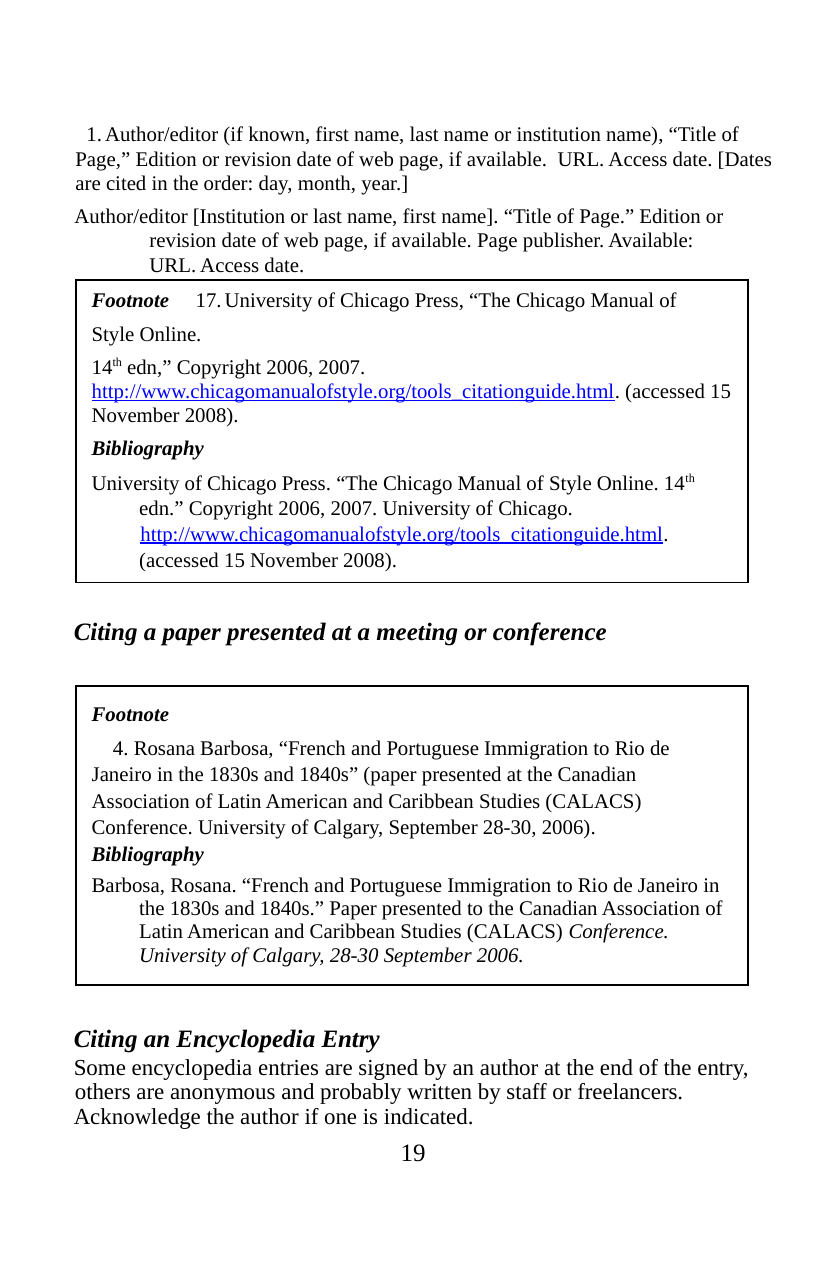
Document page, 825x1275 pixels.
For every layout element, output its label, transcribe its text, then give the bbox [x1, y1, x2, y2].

text Author/editor [Institution or last name, first name]. “Title of Page.” Edition or revision date of web page, if available. Page publisher. Available: URL. Access date. [74, 204, 734, 277]
text Some encyclopedia entries are signed by an author at the end of the entry, others are anonymous and probably written by staff or freelancers. [73, 1055, 750, 1104]
subtitle Citing an Encyclopedia Entry [73, 1024, 769, 1053]
text Acknowledge the author if one is indicated. [73, 1105, 750, 1129]
table_header Footnote 4. Rosana Barbosa, “French and Portuguese Immigration to Rio de Janeiro in the 1830s and 1840s” (paper presented at the Canadian Association of Latin American and Caribbean Studies (CALACS) Conference. University of Calgary, September 28-30, 2006). Bibliography Barbosa, Rosana. “French and Portuguese Immigration to Rio de Janeiro in the 1830s and 1840s.” Paper presented to the Canadian Association of Latin American and Caribbean Studies (CALACS) Conference. University of Calgary, 28-30 September 2006. [77, 687, 747, 984]
text 1. Author/editor (if known, first name, last name or institution name), “Title of Page,” Edition or revision date of web page, if available. URL. Access date. [Dates are cited in the order: day, month, year.] [74, 122, 773, 195]
table_header Footnote 17. University of Chicago Press, “The Chicago Manual of Style Online. 14th edn,” Copyright 2006, 2007. http://www.chicagomanualofstyle.org/tools_citationguide.html. (accessed 15 November 2008). Bibliography University of Chicago Press. “The Chicago Manual of Style Online. 14th edn.” Copyright 2006, 2007. University of Chicago. http://www.chicagomanualofstyle.org/tools_citationguide.html. (accessed 15 November 2008). [77, 281, 747, 581]
subtitle Citing a paper presented at a meeting or conference [73, 617, 769, 646]
